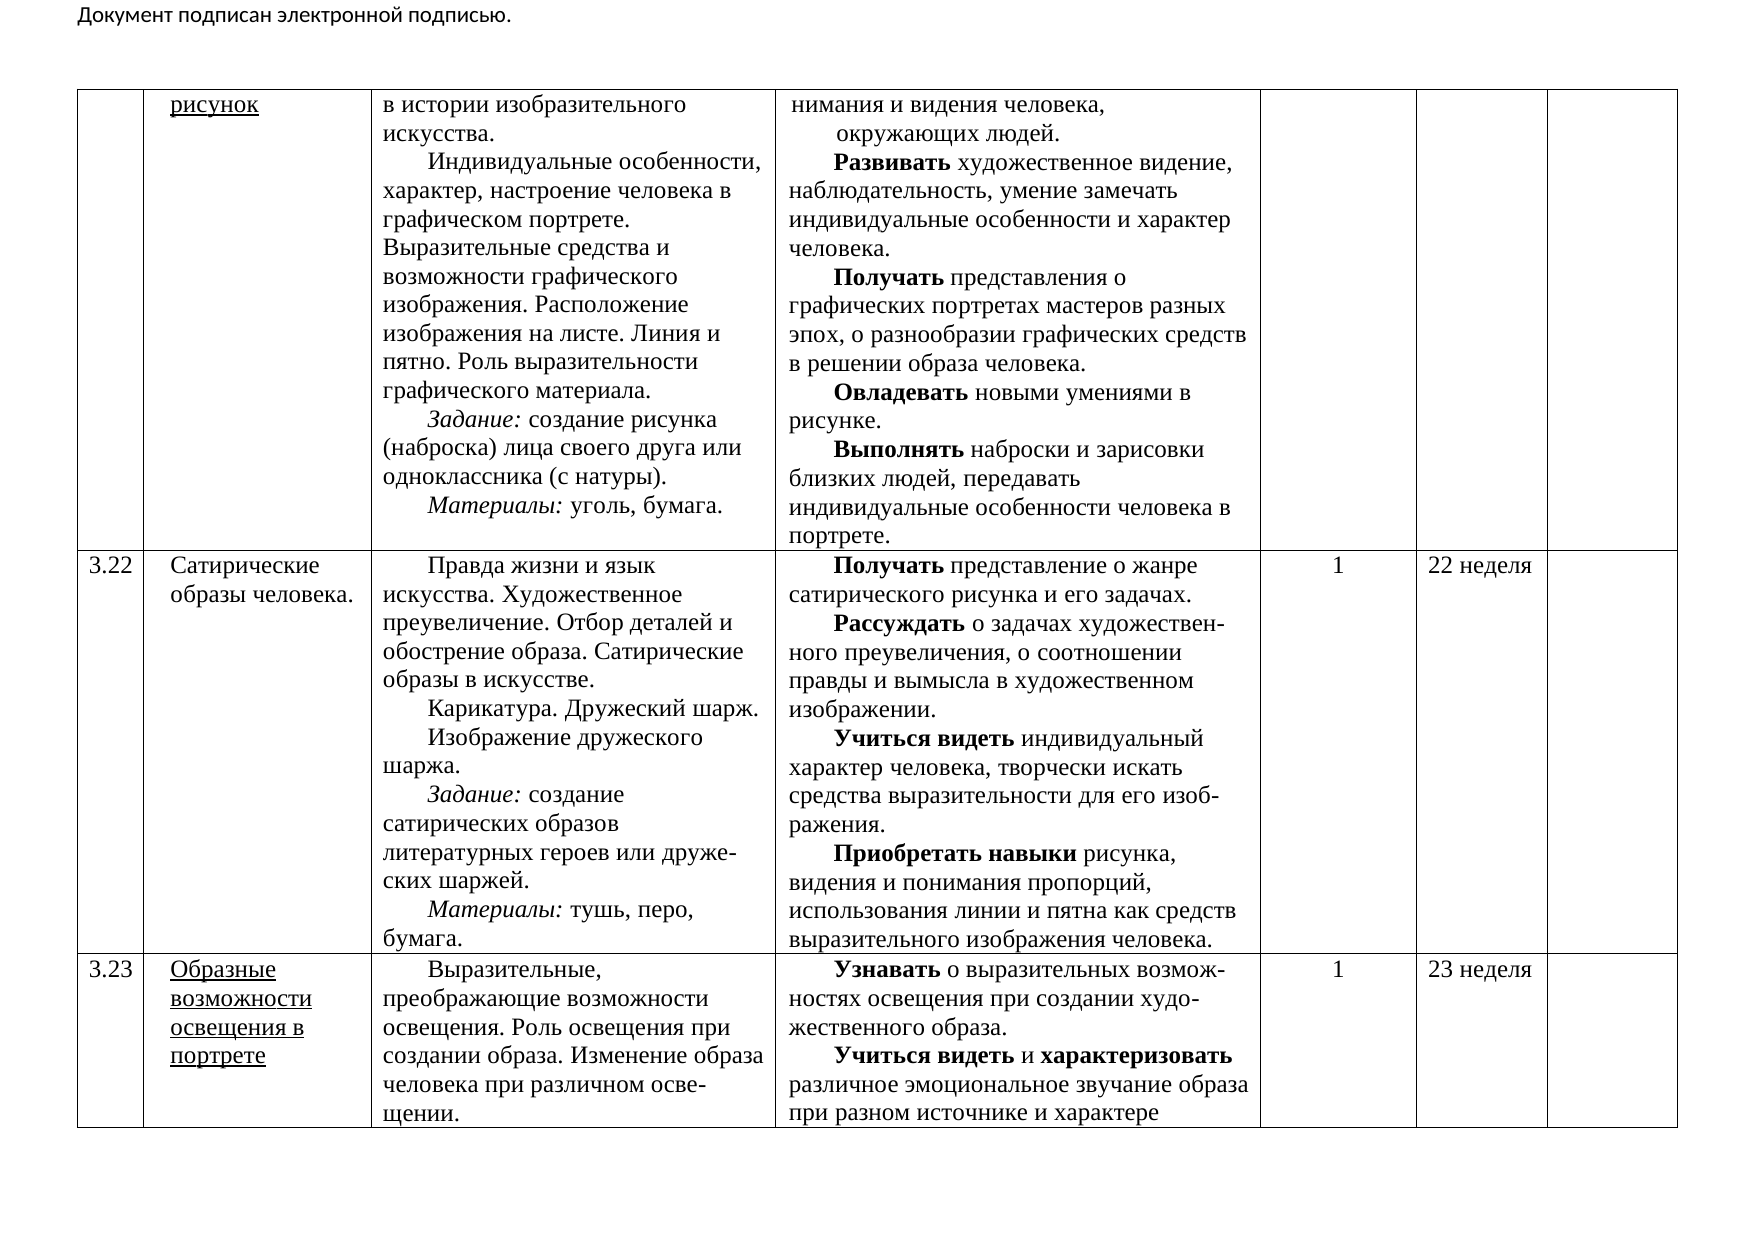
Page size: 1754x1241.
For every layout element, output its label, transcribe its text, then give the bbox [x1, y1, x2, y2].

table_header в истории изобразительного искусства. Индивидуальные особенности, характер, настроение человека в графическом портрете. Выразительные средства и возможности графического изображения. Расположение изображения на листе. Линия и пятно. Роль выразительности графического материала. Задание: создание рисунка (наброска) лица своего друга или одноклассника (с натуры). Материалы: уголь, бумага. [372, 90, 775, 550]
table_header нимания и видения человека, окружающих людей. Развивать художественное видение, наблюдательность, умение замечать индивидуальные особенности и характер человека. Получать представления о графических портретах мастеров разных эпох, о разнообразии графических средств в решении образа человека. Овладевать новыми умениями в рисунке. Выполнять наброски и зарисовки близких людей, передавать индивидуальные особенности человека в портрете. [776, 90, 1260, 550]
table_cell Образные возможности освещения в портрете [144, 954, 371, 1127]
table_cell 22 неделя [1417, 551, 1547, 953]
table_cell Правда жизни и язык искусства. Художественное преувеличение. Отбор деталей и обострение образа. Сатирические образы в искусстве. Карикатура. Дружеский шарж. Изображение дружеского шаржа. Задание: создание сатирических образов литературных героев или друже-ских шаржей. Материалы: тушь, перо, бумага. [372, 551, 775, 953]
table_cell Узнавать о выразительных возмож-ностях освещения при создании худо-жественного образа. Учиться видеть и характеризовать различное эмоциональное звучание образа при разном источнике и характере [776, 954, 1260, 1127]
table_cell [1548, 954, 1677, 1127]
table_header [1548, 90, 1677, 550]
table_cell 23 неделя [1417, 954, 1547, 1127]
table_cell 3.22 [78, 551, 143, 953]
table_header рисунок [144, 90, 371, 550]
table_header [78, 90, 143, 550]
table_cell 1 [1261, 954, 1416, 1127]
table_header [1417, 90, 1547, 550]
table_header [1261, 90, 1416, 550]
table_cell 1 [1261, 551, 1416, 953]
table_cell 3.23 [78, 954, 143, 1127]
table_cell Выразительные, преображающие возможности освещения. Роль освещения при создании образа. Изменение образа человека при различном осве-щении. [372, 954, 775, 1127]
table_cell Получать представление о жанре сатирического рисунка и его задачах. Рассуждать о задачах художествен-ного преувеличения, о соотношении правды и вымысла в художественном изображении. Учиться видеть индивидуальный характер человека, творчески искать средства выразительности для его изоб-ражения. Приобретать навыки рисунка, видения и понимания пропорций, использования линии и пятна как средств выразительного изображения человека. [776, 551, 1260, 953]
table_cell [1548, 551, 1677, 953]
table_cell Сатирические образы человека. [144, 551, 371, 953]
